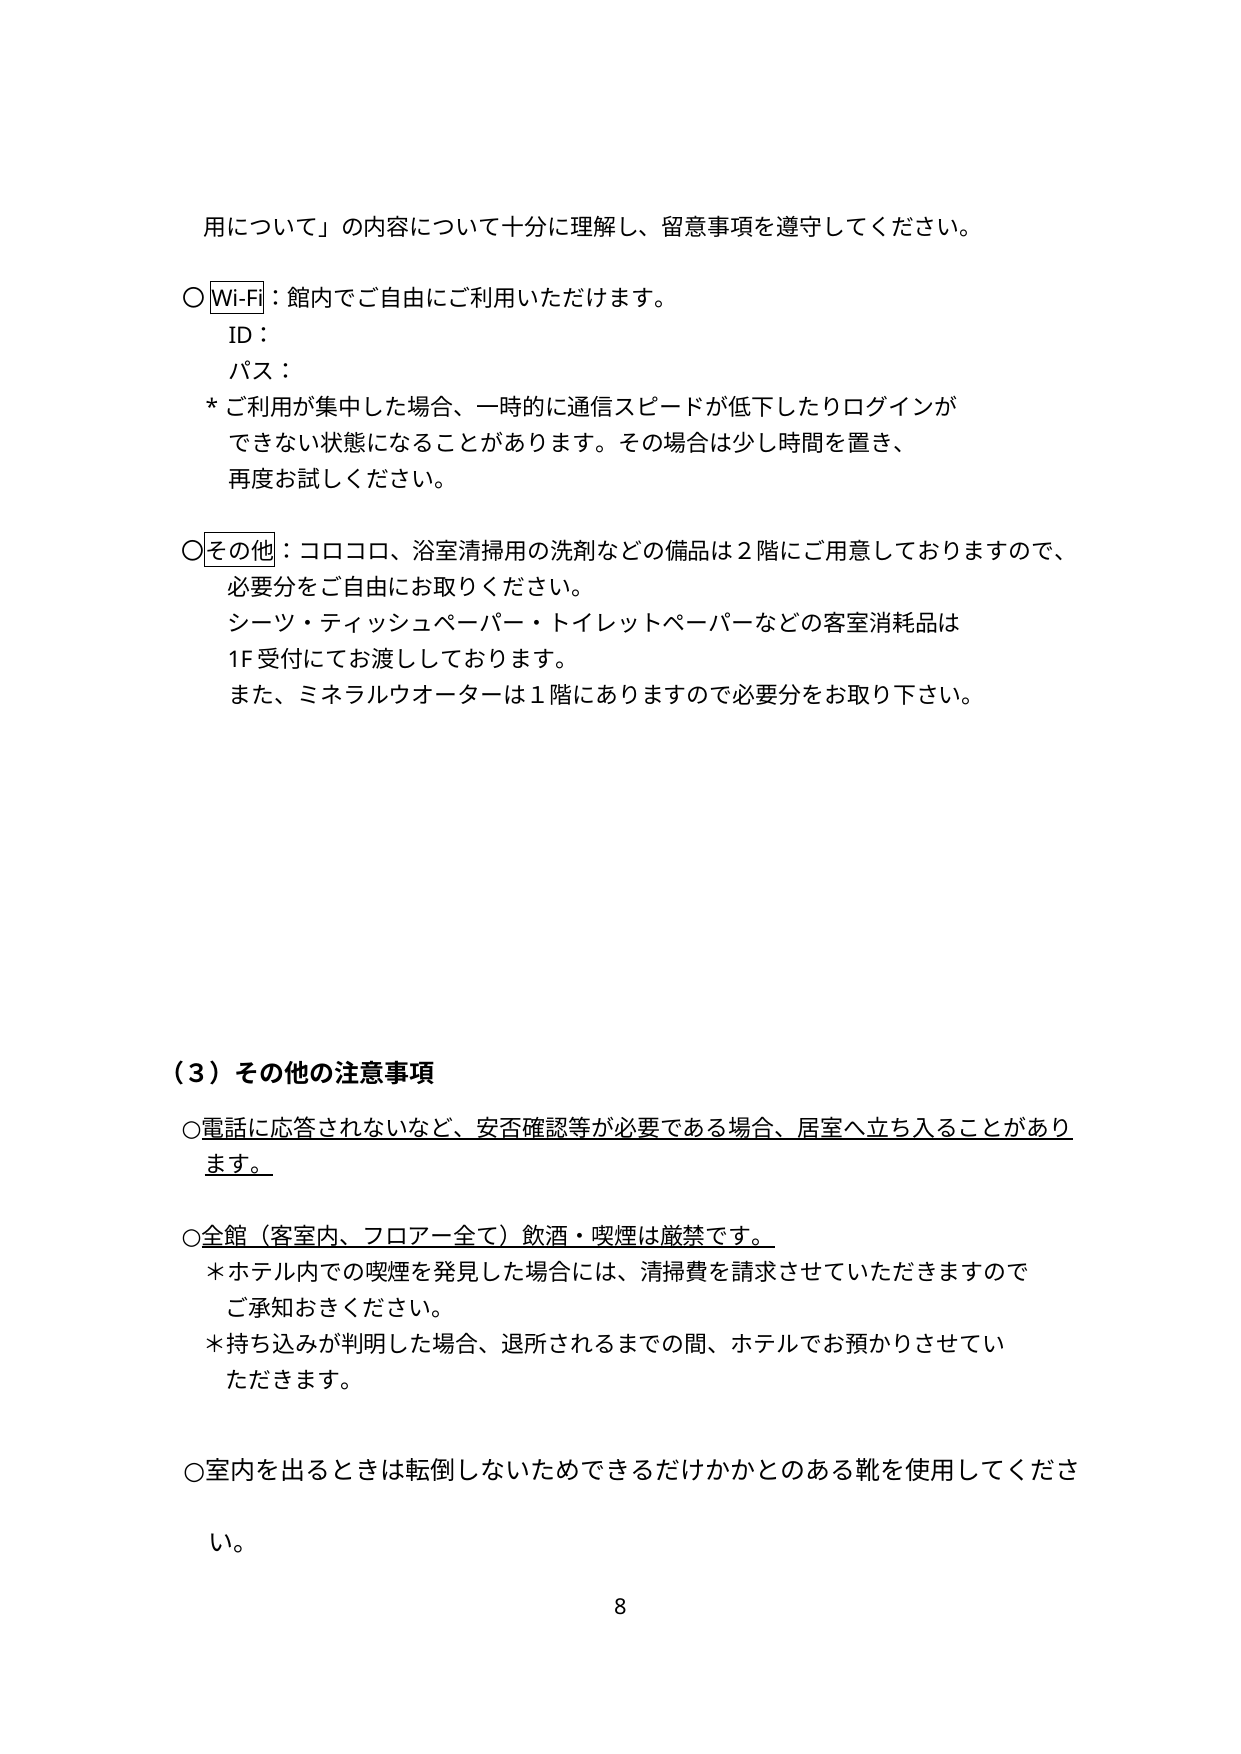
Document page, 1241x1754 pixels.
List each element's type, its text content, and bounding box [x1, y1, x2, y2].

text ID： [159, 315, 1081, 351]
text 再度お試しください。 [159, 459, 1081, 495]
text ＊持ち込みが判明した場合、退所されるまでの間、ホテルでお預かりさせてい [203, 1324, 1081, 1360]
text 1F受付にてお渡ししております。 [181, 639, 1081, 676]
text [203, 207, 1081, 243]
text また、ミネラルウオーターは１階にありますので必要分をお取り下さい。 [159, 676, 1081, 712]
text できない状態になることがあります。その場合は少し時間を置き、 [159, 423, 1081, 459]
text * ご利用が集中した場合、一時的に通信スピードが低下したりログインが [159, 387, 1081, 423]
text シーツ・ティッシュペーパー・トイレットペーパーなどの客室消耗品は [181, 603, 1081, 639]
text ご承知おきください。 [225, 1288, 1081, 1324]
text パス： [159, 351, 1081, 387]
text 〇Wi-Fi：館内でご自由にご利用いただけます。 [159, 279, 1081, 315]
text ○室内を出るときは転倒しないためできるだけかかとのある靴を使用してください。 [183, 1432, 1081, 1577]
text ただきます。 [225, 1360, 1081, 1396]
text 〇その他：コロコロ、浴室清掃用の洗剤などの備品は２階にご用意しておりますので、必要分をご自由にお取りください。 [181, 531, 1081, 603]
text ＊ホテル内での喫煙を発見した場合には、清掃費を請求させていただきますので [181, 1252, 1081, 1288]
text ○全館（客室内、フロアー全て）飲酒・喫煙は厳禁です。 [181, 1216, 1081, 1252]
text （３）その他の注意事項 [159, 1036, 1081, 1108]
text ○電話に応答されないなど、安否確認等が必要である場合、居室へ立ち入ることがあります。 [181, 1108, 1081, 1180]
